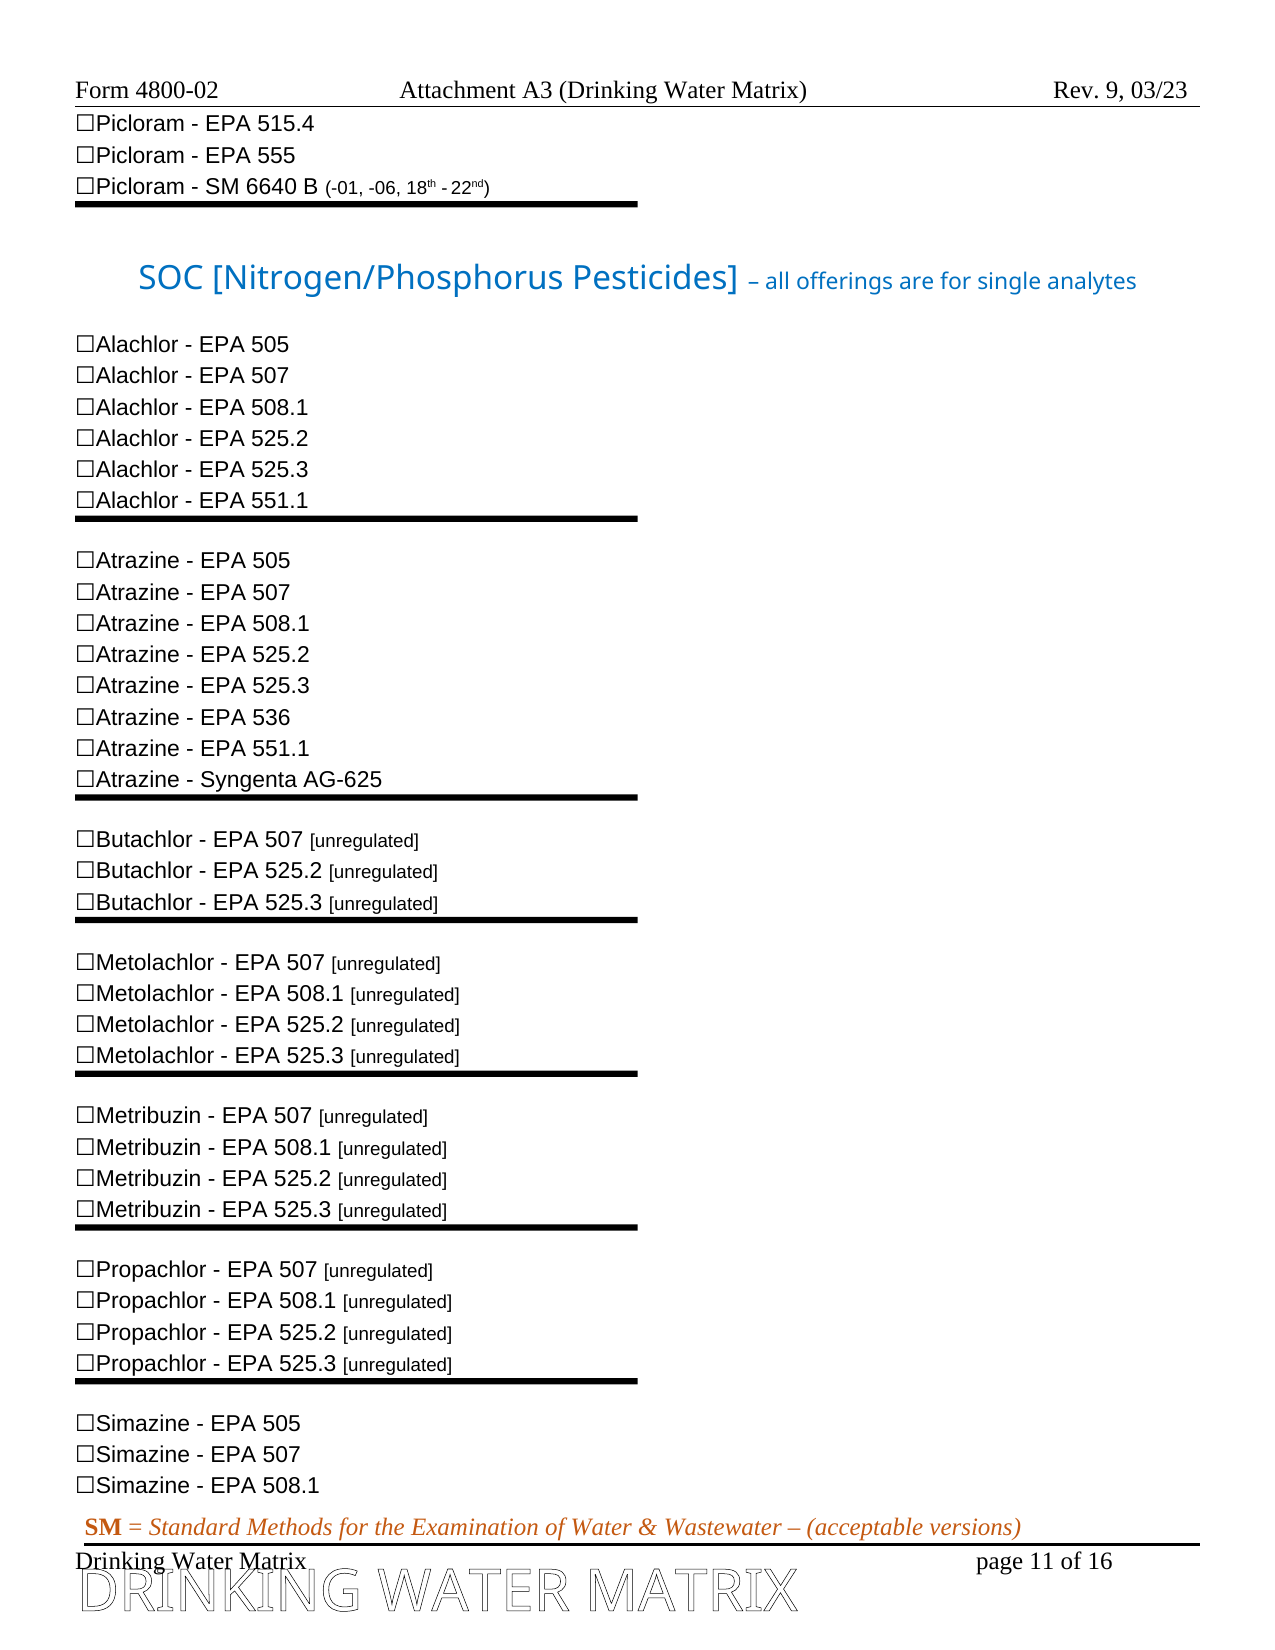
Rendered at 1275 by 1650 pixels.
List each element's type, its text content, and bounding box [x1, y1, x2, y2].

text Picloram - EPA 515.4 [75, 107, 1200, 139]
text Butachlor - EPA 525.3 [unregulated] [75, 886, 1200, 917]
text Alachlor - EPA 505 [75, 328, 1200, 359]
text Metribuzin - EPA 508.1 [unregulated] [75, 1131, 1200, 1162]
text Propachlor - EPA 507 [unregulated] [75, 1253, 1200, 1284]
text Atrazine - EPA 525.2 [75, 638, 1200, 669]
text Propachlor - EPA 525.2 [unregulated] [75, 1316, 1200, 1347]
text Simazine - EPA 508.1 [75, 1469, 1200, 1501]
text Metribuzin - EPA 525.3 [unregulated] [75, 1193, 1200, 1224]
text Alachlor - EPA 525.3 [75, 453, 1200, 484]
text Simazine - EPA 507 [75, 1438, 1200, 1469]
text Atrazine - EPA 508.1 [75, 607, 1200, 638]
text Metolachlor - EPA 525.2 [unregulated] [75, 1008, 1200, 1039]
text Atrazine - EPA 505 [75, 544, 1200, 576]
text Metribuzin - EPA 507 [unregulated] [75, 1099, 1200, 1131]
text Butachlor - EPA 525.2 [unregulated] [75, 854, 1200, 886]
text Picloram - EPA 555 [75, 139, 1200, 170]
text Metribuzin - EPA 525.2 [unregulated] [75, 1162, 1200, 1193]
text SOC [Nitrogen/Phosphorus Pesticides] – all offerings are for single analytes [75, 254, 1200, 299]
text Metolachlor - EPA 507 [unregulated] [75, 946, 1200, 977]
text Propachlor - EPA 508.1 [unregulated] [75, 1284, 1200, 1316]
text Alachlor - EPA 551.1 [75, 484, 1200, 516]
text Alachlor - EPA 507 [75, 359, 1200, 391]
text Metolachlor - EPA 525.3 [unregulated] [75, 1039, 1200, 1071]
text Alachlor - EPA 525.2 [75, 422, 1200, 453]
text Atrazine - EPA 507 [75, 576, 1200, 607]
text Atrazine - EPA 551.1 [75, 732, 1200, 763]
text Picloram - SM 6640 B (-01, -06, 18th - 22nd) [75, 170, 1200, 201]
text Atrazine - Syngenta AG-625 [75, 763, 1200, 794]
text Propachlor - EPA 525.3 [unregulated] [75, 1347, 1200, 1378]
text Atrazine - EPA 525.3 [75, 669, 1200, 701]
text Metolachlor - EPA 508.1 [unregulated] [75, 977, 1200, 1008]
text Simazine - EPA 505 [75, 1407, 1200, 1438]
text Atrazine - EPA 536 [75, 701, 1200, 732]
text Butachlor - EPA 507 [unregulated] [75, 823, 1200, 854]
text Alachlor - EPA 508.1 [75, 391, 1200, 422]
